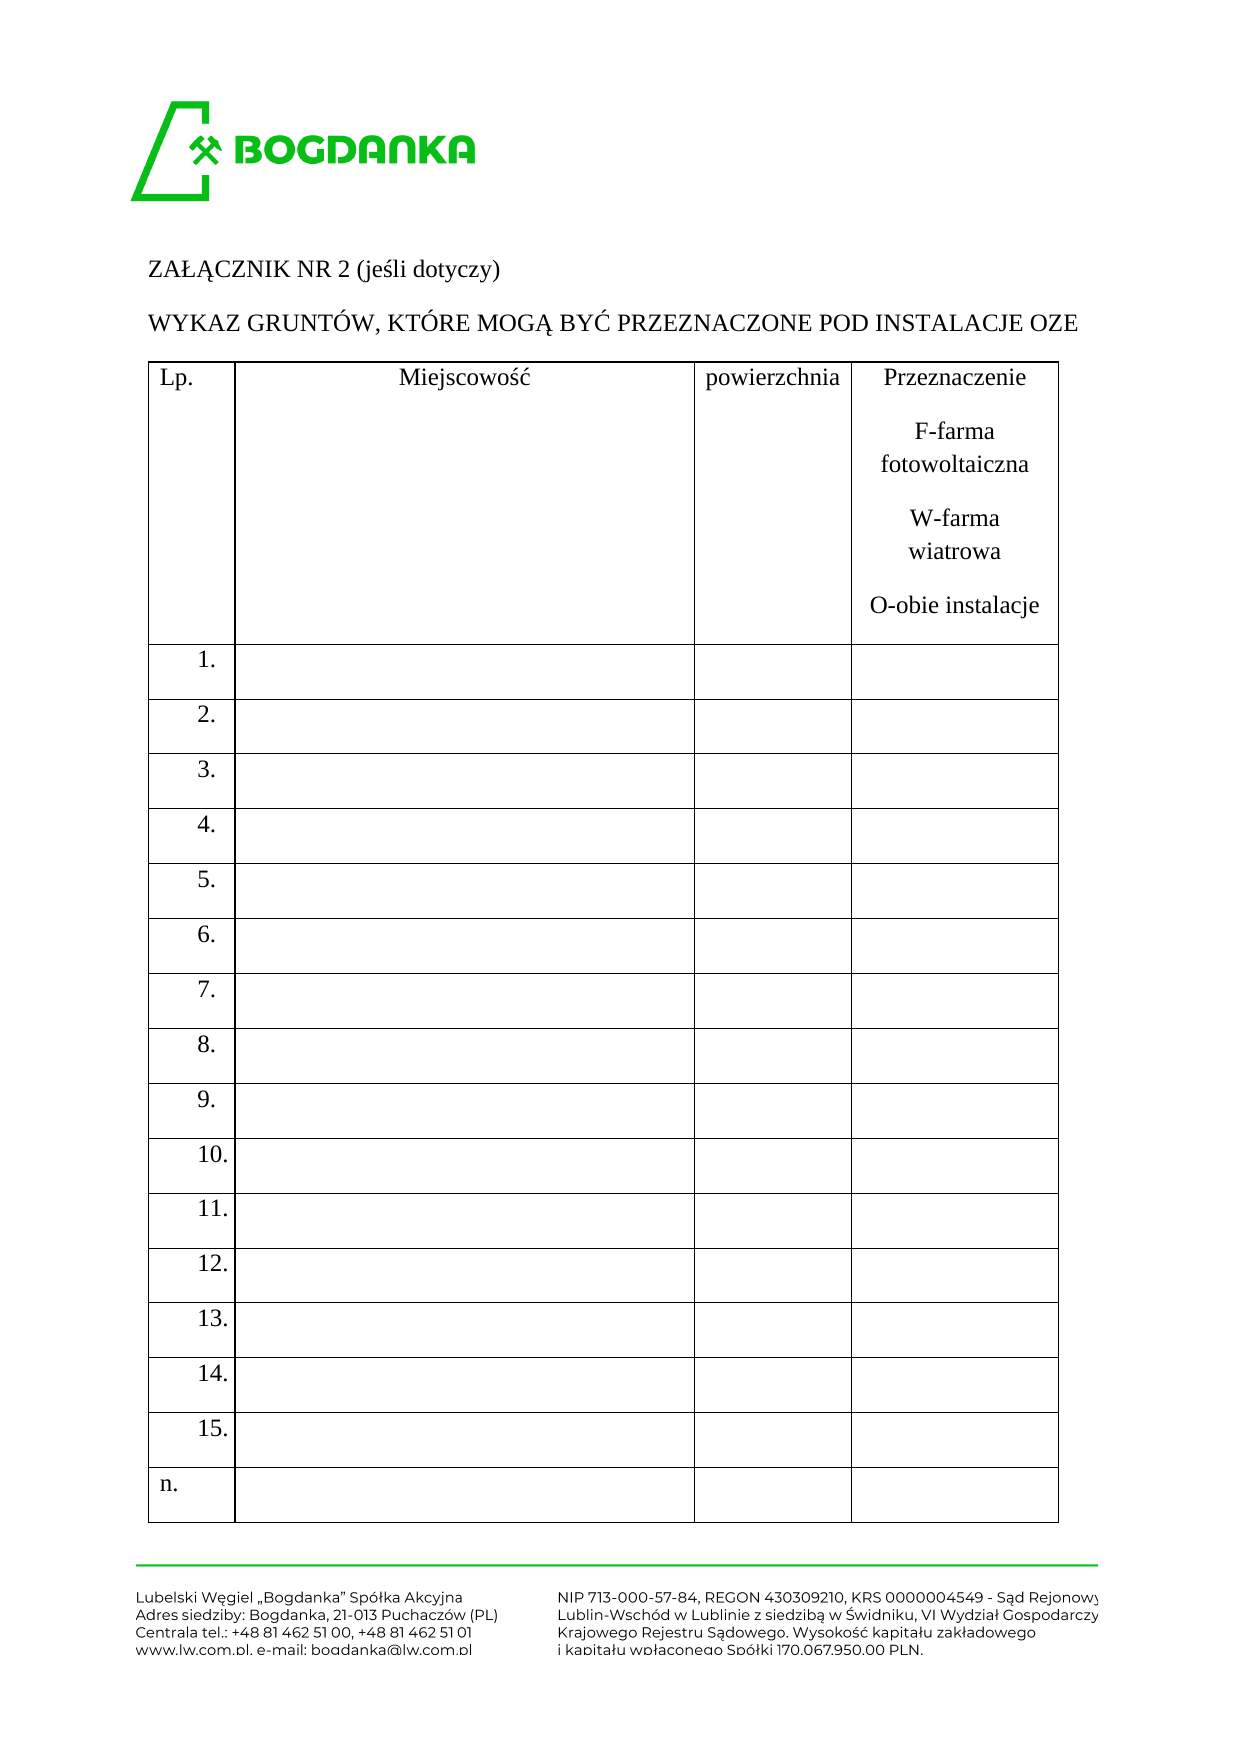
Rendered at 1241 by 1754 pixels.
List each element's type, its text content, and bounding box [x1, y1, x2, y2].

table_cell [852, 1029, 1058, 1083]
table_cell [236, 1358, 694, 1412]
table_cell [236, 1303, 694, 1357]
table_cell [695, 864, 851, 918]
table_header Miejscowość [236, 363, 694, 643]
table_cell [852, 1358, 1058, 1412]
table_cell n. [149, 1468, 234, 1522]
table_cell [236, 754, 694, 808]
table_cell [852, 974, 1058, 1028]
table_cell [149, 1084, 234, 1138]
table_cell [852, 1084, 1058, 1138]
table_cell [852, 809, 1058, 863]
table_cell [236, 1084, 694, 1138]
table_cell [236, 864, 694, 918]
table_cell [852, 1194, 1058, 1247]
table_cell [695, 1249, 851, 1302]
table_cell [236, 645, 694, 698]
table_cell [695, 645, 851, 698]
table_cell [149, 919, 234, 973]
table_header Lp. [149, 363, 234, 643]
table_cell [149, 1194, 234, 1247]
table_header powierzchnia [695, 363, 851, 643]
table_cell [852, 1303, 1058, 1357]
table_cell [852, 1413, 1058, 1467]
table_cell [149, 1029, 234, 1083]
table_cell [695, 1358, 851, 1412]
table_cell [695, 1194, 851, 1247]
table_cell [695, 1084, 851, 1138]
table_cell [149, 645, 234, 698]
table_cell [852, 700, 1058, 753]
table_cell [236, 809, 694, 863]
table_cell [149, 754, 234, 808]
table_cell [236, 919, 694, 973]
table_cell [236, 1413, 694, 1467]
table_cell [149, 1139, 234, 1192]
table_cell [236, 1029, 694, 1083]
table_cell [236, 1194, 694, 1247]
table_cell [695, 1303, 851, 1357]
table_cell [695, 1468, 851, 1522]
table_cell [695, 754, 851, 808]
text WYKAZ GRUNTÓW, KTÓRE MOGĄ BYĆ PRZEZNACZONE POD INSTALACJE OZE [148, 308, 1092, 336]
table_cell [852, 1249, 1058, 1302]
table_header Przeznaczenie F-farma fotowoltaiczna W-farma wiatrowa O-obie instalacje [852, 363, 1058, 643]
table_cell [236, 1468, 694, 1522]
table_cell [695, 1029, 851, 1083]
table_cell [852, 645, 1058, 698]
table_cell [852, 1139, 1058, 1192]
table_cell [149, 864, 234, 918]
table_cell [695, 974, 851, 1028]
table_cell [236, 974, 694, 1028]
picture [136, 1564, 1098, 1655]
table_cell [149, 1358, 234, 1412]
table_cell [695, 1413, 851, 1467]
table_cell [149, 1303, 234, 1357]
text ZAŁĄCZNIK NR 2 (jeśli dotyczy) [148, 254, 1092, 282]
table_cell [149, 1249, 234, 1302]
table_cell [236, 1139, 694, 1192]
table_cell [852, 919, 1058, 973]
table_cell [695, 1139, 851, 1192]
table_cell [852, 1468, 1058, 1522]
table_cell [852, 864, 1058, 918]
table_cell [149, 809, 234, 863]
table_cell [236, 1249, 694, 1302]
table_cell [852, 754, 1058, 808]
table_cell [695, 919, 851, 973]
table_cell [149, 700, 234, 753]
picture [65, 67, 540, 235]
table_cell [236, 700, 694, 753]
table_cell [695, 809, 851, 863]
table_cell [149, 1413, 234, 1467]
table_cell [695, 700, 851, 753]
table_cell [149, 974, 234, 1028]
